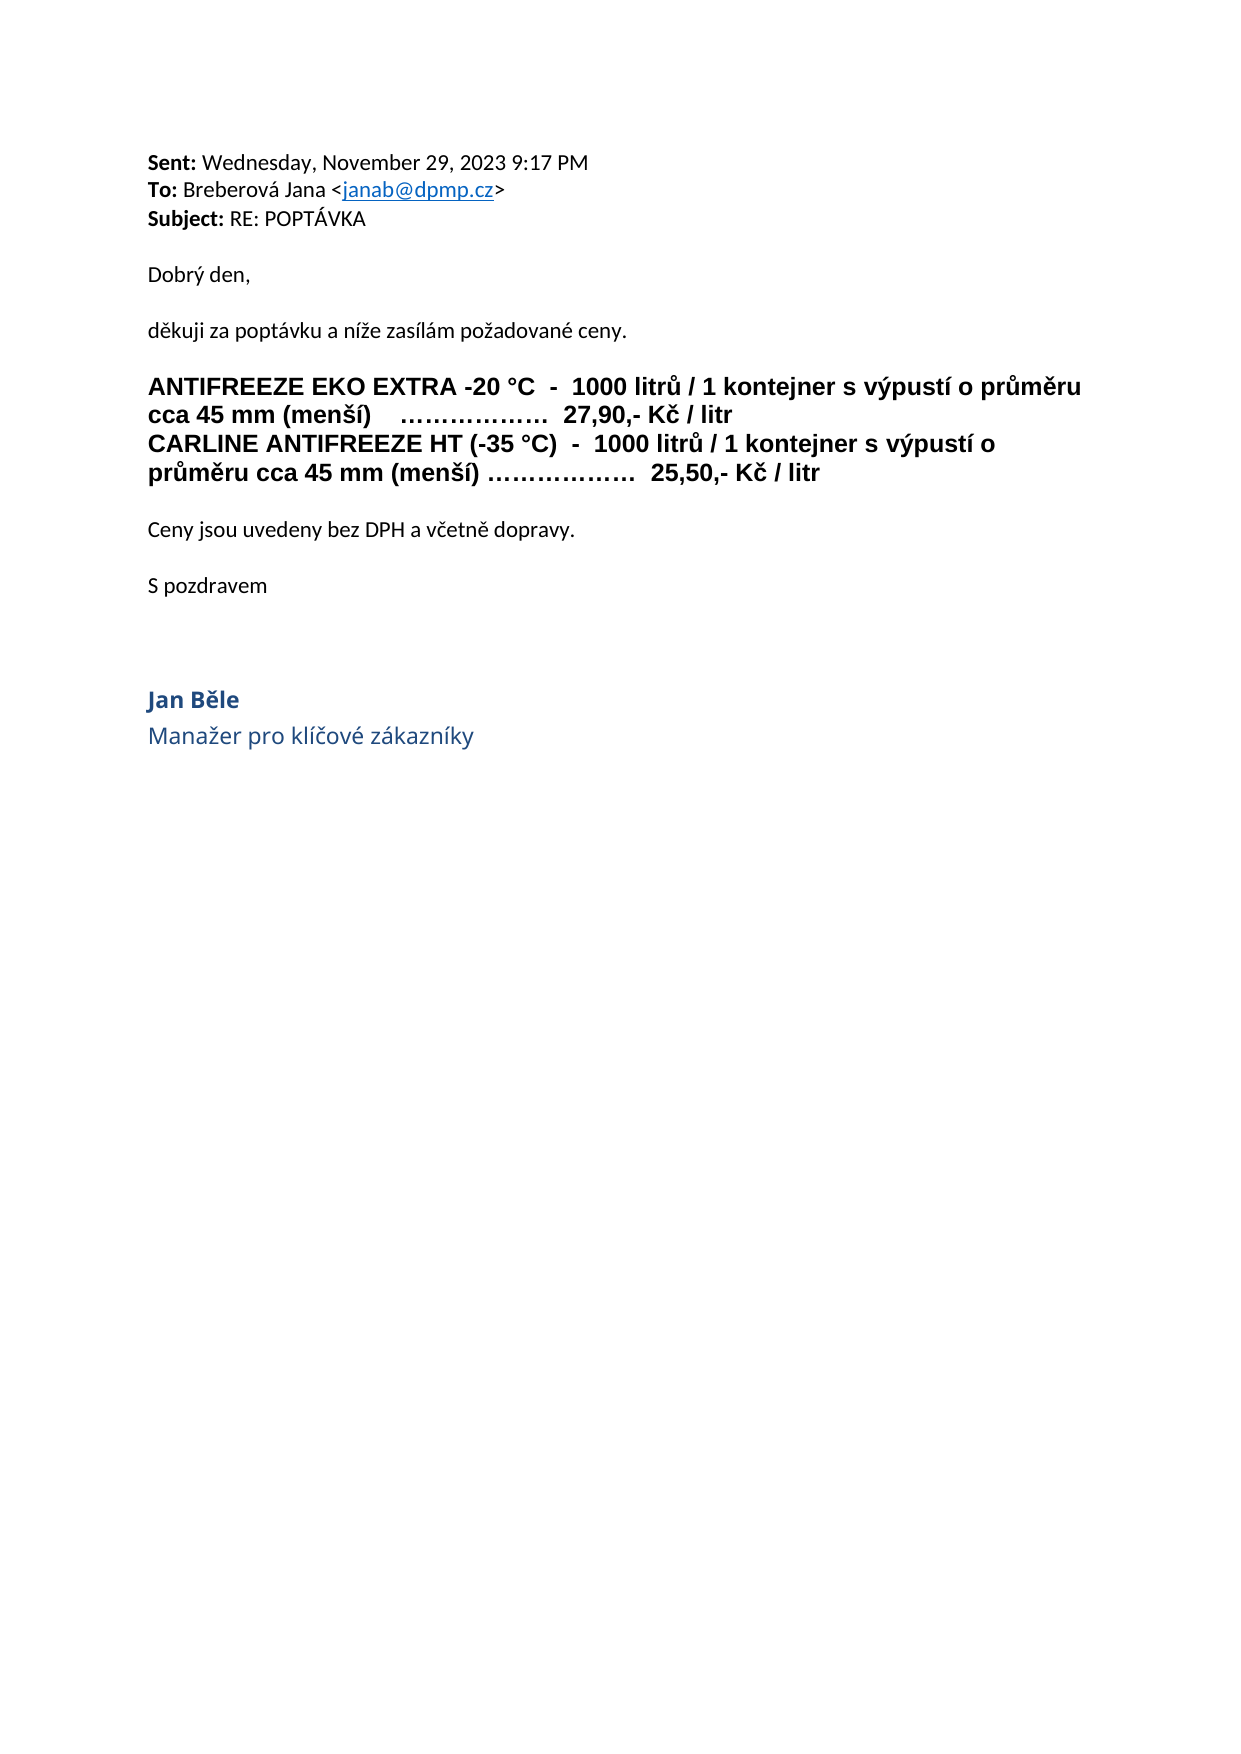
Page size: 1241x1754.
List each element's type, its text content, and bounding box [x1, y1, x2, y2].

text Dobrý den, [148, 260, 1093, 288]
text Jan Běle Manažer pro klíčové zákazníky [148, 684, 1093, 751]
text Ceny jsou uvedeny bez DPH a včetně dopravy. [148, 515, 1093, 543]
text děkuji za poptávku a níže zasílám požadované ceny. [148, 316, 1093, 344]
text S pozdravem [148, 571, 1093, 599]
text Sent: Wednesday, November 29, 2023 9:17 PM To: Breberová Jana <janab@dpmp.cz> Subject: RE: POPTÁVKA [148, 148, 1093, 232]
text ANTIFREEZE EKO EXTRA -20 °C - 1000 litrů / 1 kontejner s výpustí o průměru cca 45 mm (menší) ……………… 27,90,- Kč / litr [148, 372, 1093, 429]
text CARLINE ANTIFREEZE HT (-35 °C) - 1000 litrů / 1 kontejner s výpustí o průměru cca 45 mm (menší) ……………… 25,50,- Kč / litr [148, 429, 1093, 487]
